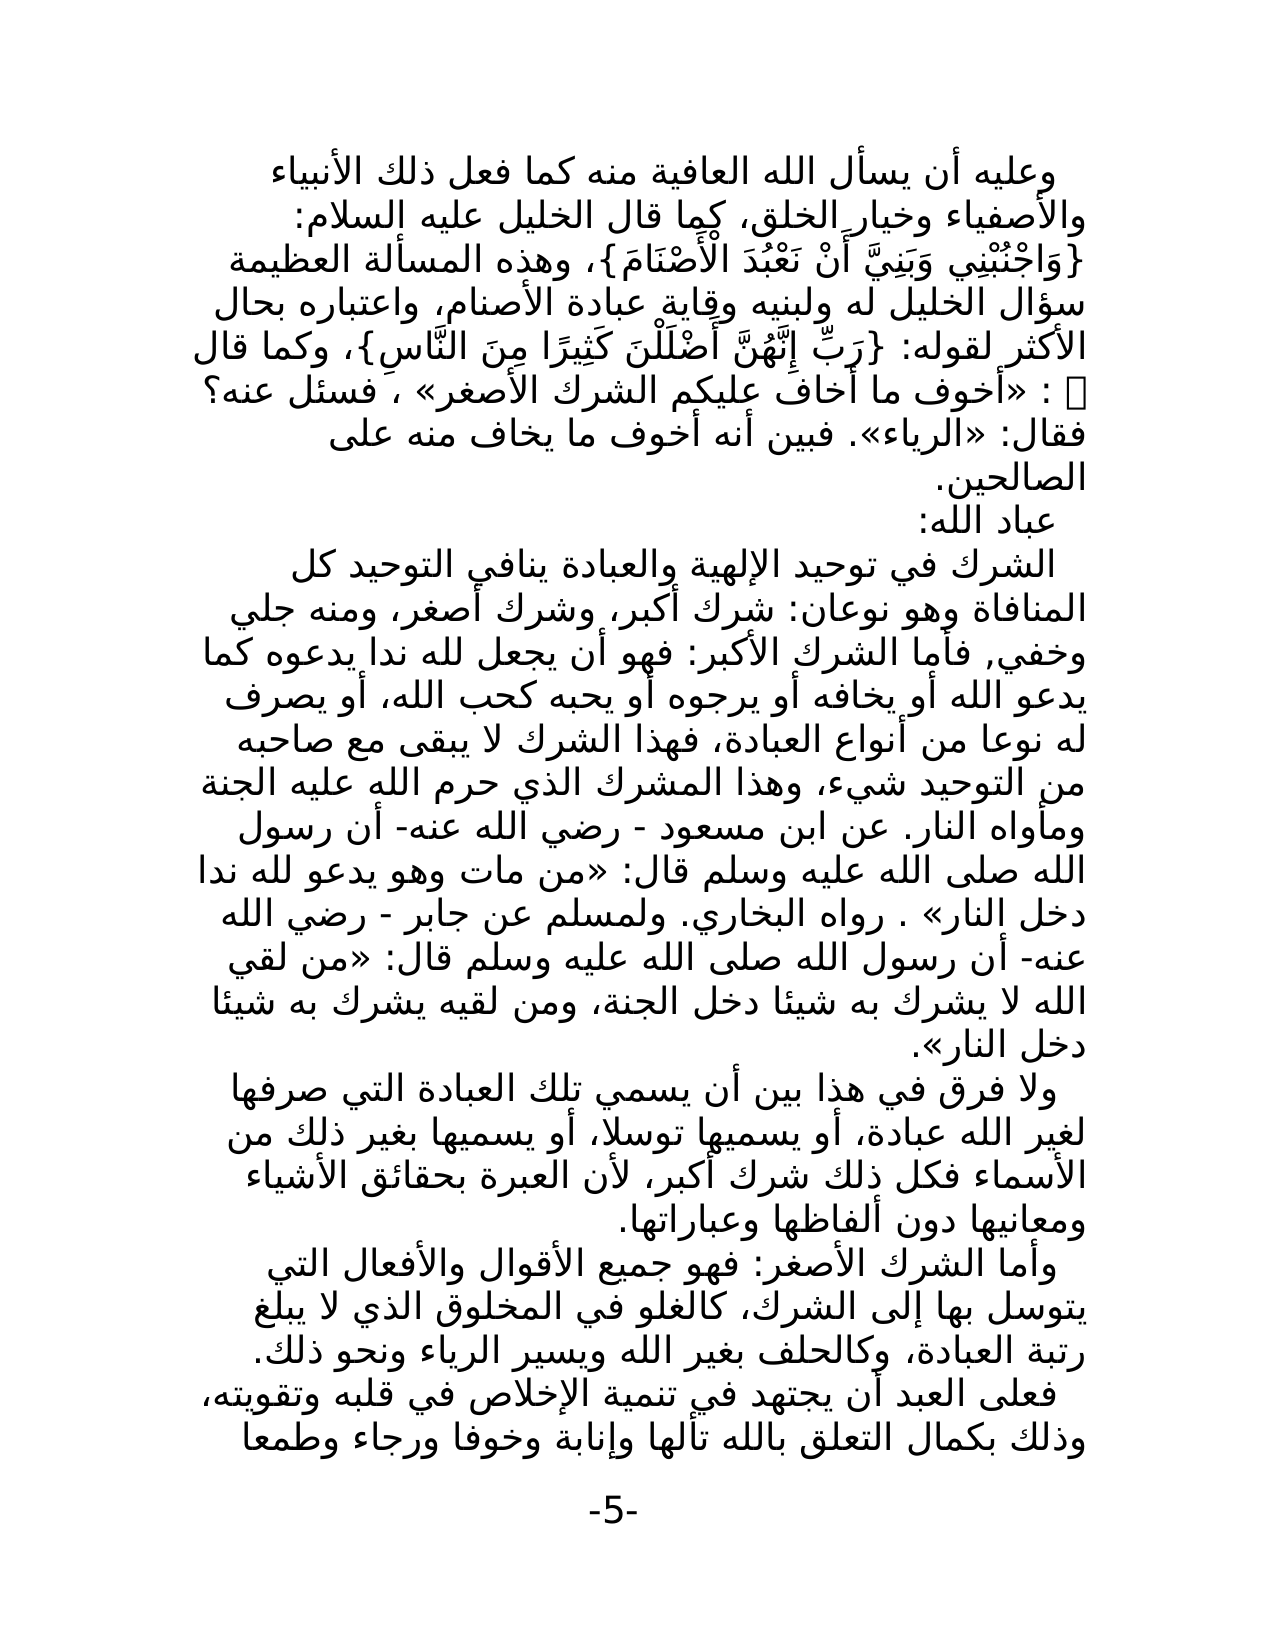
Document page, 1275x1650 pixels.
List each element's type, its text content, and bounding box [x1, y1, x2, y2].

text ولا فرق في هذا بين أن يسمي تلك العبادة التي صرفها لغير الله عبادة، أو يسميها توسلا، أو يسميها بغير ذلك من الأسماء فكل ذلك شرك أكبر، لأن العبرة بحقائق الأشياء ومعانيها دون ألفاظها وعباراتها. [187, 1067, 1087, 1241]
text وأما الشرك الأصغر: فهو جميع الأقوال والأفعال التي يتوسل بها إلى الشرك، كالغلو في المخلوق الذي لا يبلغ رتبة العبادة، وكالحلف بغير الله ويسير الرياء ونحو ذلك. [187, 1241, 1087, 1372]
text وعليه أن يسأل الله العافية منه كما فعل ذلك الأنبياء والأصفياء وخيار الخلق، كما قال الخليل عليه السلام: {وَاجْنُبْنِي وَبَنِيَّ أَنْ نَعْبُدَ الْأَصْنَامَ}، وهذه المسألة العظيمة سؤال الخليل له ولبنيه وقاية عبادة الأصنام، واعتباره بحال الأكثر لقوله: {رَبِّ إِنَّهُنَّ أَضْلَلْنَ كَثِيرًا مِنَ النَّاسِ}، وكما قال : «أخوف ما أخاف عليكم الشرك الأصغر» ، فسئل عنه؟ فقال: «الرياء». فبين أنه أخوف ما يخاف منه على الصالحين. [187, 150, 1087, 499]
text عباد الله: [187, 499, 1087, 543]
text الشرك في توحيد الإلهية والعبادة ينافي التوحيد كل المنافاة وهو نوعان: شرك أكبر، وشرك أصغر، ومنه جلي وخفي, فأما الشرك الأكبر: فهو أن يجعل لله ندا يدعوه كما يدعو الله أو يخافه أو يرجوه أو يحبه كحب الله، أو يصرف له نوعا من أنواع العبادة، فهذا الشرك لا يبقى مع صاحبه من التوحيد شيء، وهذا المشرك الذي حرم الله عليه الجنة ومأواه النار. عن ابن مسعود - رضي الله عنه- أن رسول الله صلى الله عليه وسلم قال: «من مات وهو يدعو لله ندا دخل النار» . رواه البخاري. ولمسلم عن جابر - رضي الله عنه- أن رسول الله صلى الله عليه وسلم قال: «من لقي الله لا يشرك به شيئا دخل الجنة، ومن لقيه يشرك به شيئا دخل النار». [187, 543, 1087, 1067]
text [187, 1372, 1087, 1459]
